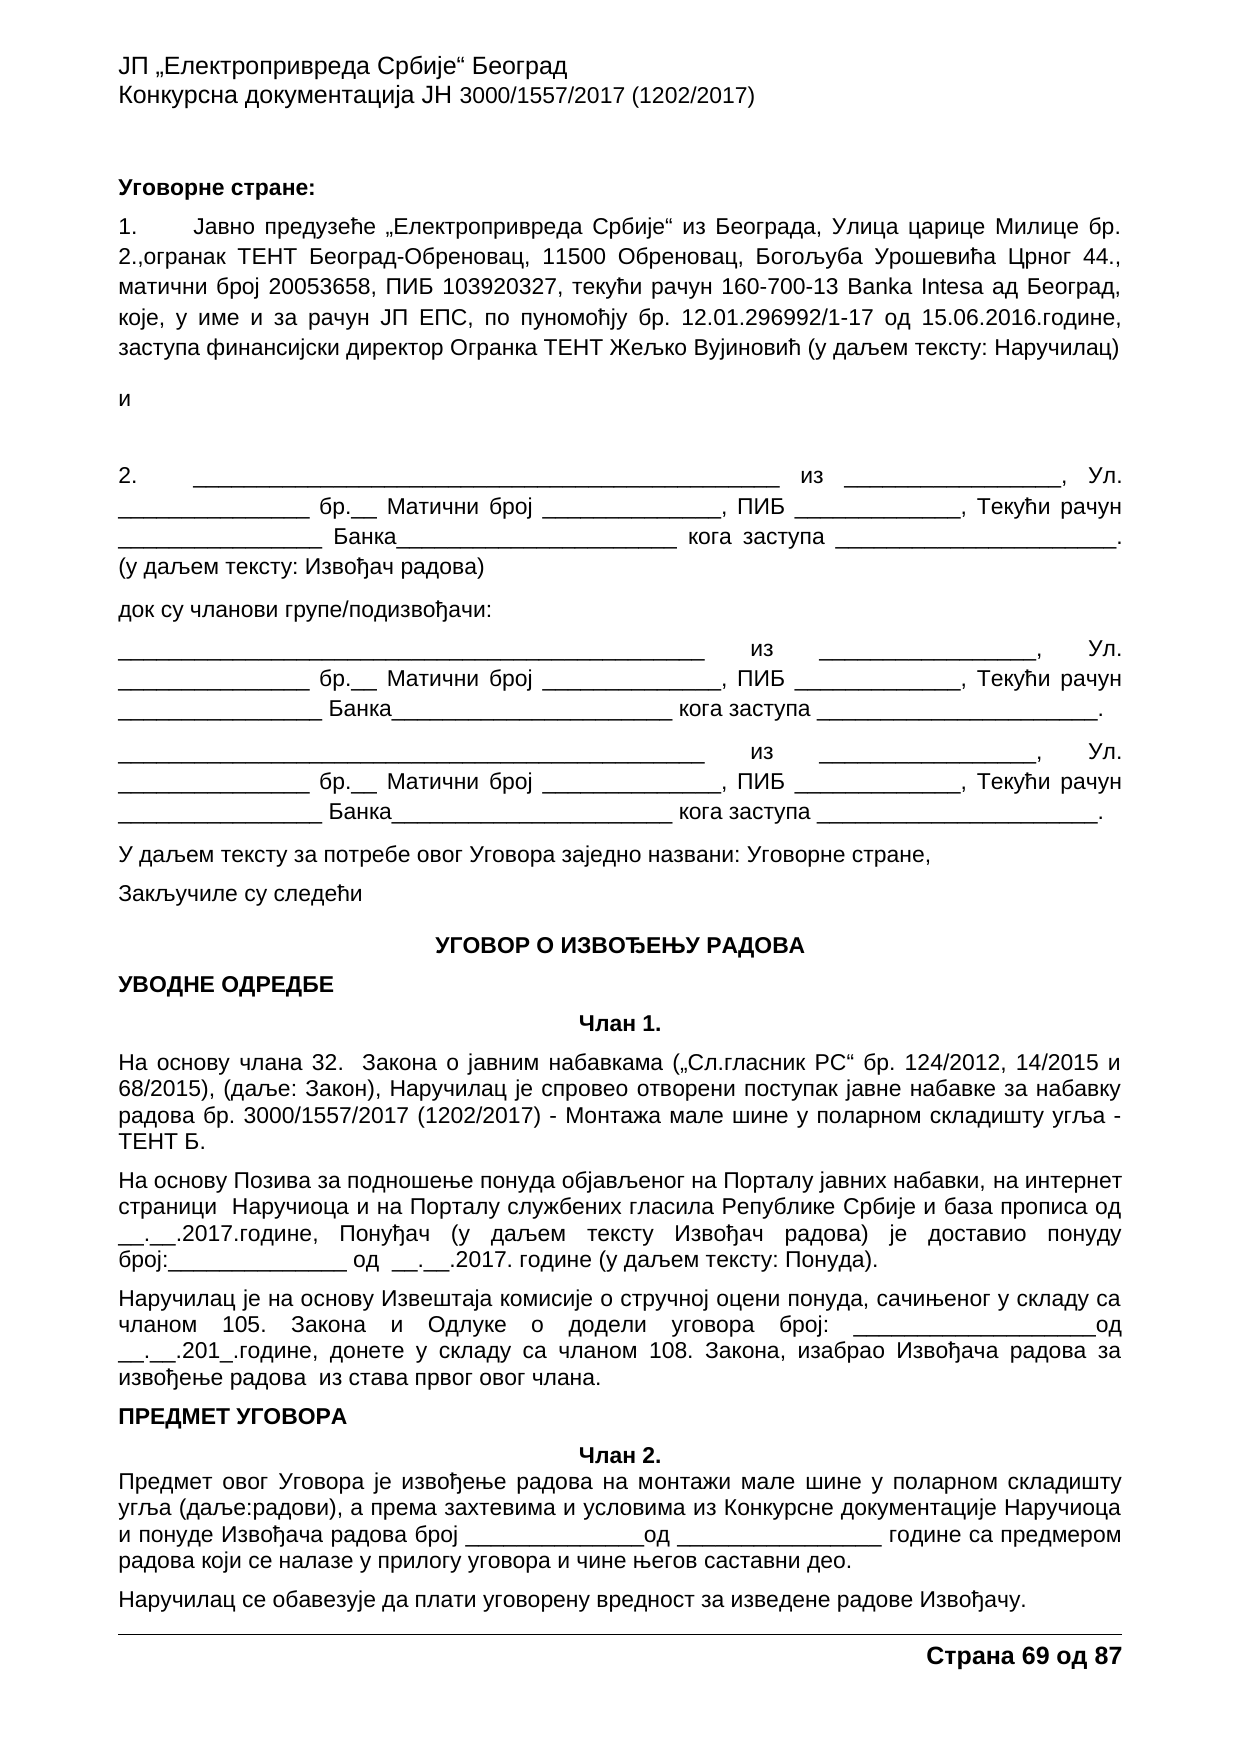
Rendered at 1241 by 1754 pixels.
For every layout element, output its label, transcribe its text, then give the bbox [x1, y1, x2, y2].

list Јавно предузеће „Електропривреда Србије“ из Београда, Улица царице Милице бр. 2.,огранак ТЕНТ Београд-Обреновац, 11500 Обреновац, Богољуба Урошевића Црног 44., матични број 20053658, ПИБ 103920327, текући рачун 160-700-13 Banka Intesа ад Београд, које, у име и за рачун ЈП ЕПС, по пуномоћју бр. 12.01.296992/1-17 од 15.06.2016.године, заступа финансијски директор Огранка ТЕНТ Жељко Вујиновић (у даљем тексту: Наручилац) [118, 213, 1122, 360]
text ПРЕДМЕТ УГОВОРА [118, 1403, 1122, 1429]
text и [118, 385, 1122, 411]
text Предмет овог Уговора је извођење радова на монтажи мале шине у поларном складишту угља (даље:радови), а према захтевима и условима из Конкурсне документације Наручиоца и понуде Извођача радова број ______________од ________________ године са предмером радова који се налазе у прилогу уговора и чине његов саставни део. [118, 1468, 1122, 1573]
text У даљем тексту за потребе овог Уговора заједно названи: Уговорне стране, [118, 841, 1122, 867]
list ______________________________________________ из _________________, Ул. _______________ бр.__ Матични број ______________, ПИБ _____________, Текући рачун ________________ Банка______________________ кога заступа ______________________. (у даљем тексту: Извођач радова) [118, 462, 1122, 579]
text Уговорне стране: [118, 174, 1122, 200]
text Члан 2. [118, 1442, 1122, 1468]
text УГОВОР О ИЗВОЂЕЊУ РАДОВА [118, 932, 1122, 959]
text На основу члaна 32. Закона о јавним набавкама („Сл.гласник РС“ бр. 124/2012, 14/2015 и 68/2015), (даље: Закон), Наручилац је спровео отворени поступак јавне набавке за набавку радова бр. 3000/1557/2017 (1202/2017) - Монтажа мале шине у поларном складишту угља - ТЕНТ Б. [118, 1049, 1122, 1154]
text Наручилац је на основу Извештаја комисије о стручној оцени понуда, сачињеног у складу са чланом 105. Закона и Одлуке о додели уговора број: ___________________од __.__.201_.године, донете у складу са чланом 108. Закона, изабрао Извођача радова за извођење радова из става првог овог члана. [118, 1285, 1122, 1390]
text Закључиле су следећи [118, 880, 1122, 906]
text ______________________________________________ из _________________, Ул. _______________ бр.__ Матични број ______________, ПИБ _____________, Текући рачун ________________ Банка______________________ кога заступа ______________________. [118, 634, 1122, 721]
text Наручилац се обавезује да плати уговорену вредност за изведене радове Извођачу. [118, 1586, 1122, 1612]
text Члан 1. [118, 1010, 1122, 1036]
text На основу Позива за подношење понуда објављеног на Порталу јавних набавки, на интернет страници Наручиоца и на Порталу службених гласила Републике Србије и база прописа од __.__.2017.године, Понуђач (у даљем тексту Извођач радова) је доставио понуду број:______________ од __.__.2017. године (у даљем тексту: Понуда). [118, 1167, 1122, 1272]
text ______________________________________________ из _________________, Ул. _______________ бр.__ Матични број ______________, ПИБ _____________, Текући рачун ________________ Банка______________________ кога заступа ______________________. [118, 738, 1122, 824]
text УВОДНЕ ОДРЕДБЕ [118, 971, 1122, 998]
text док су чланови групе/подизвођачи: [118, 596, 1122, 622]
